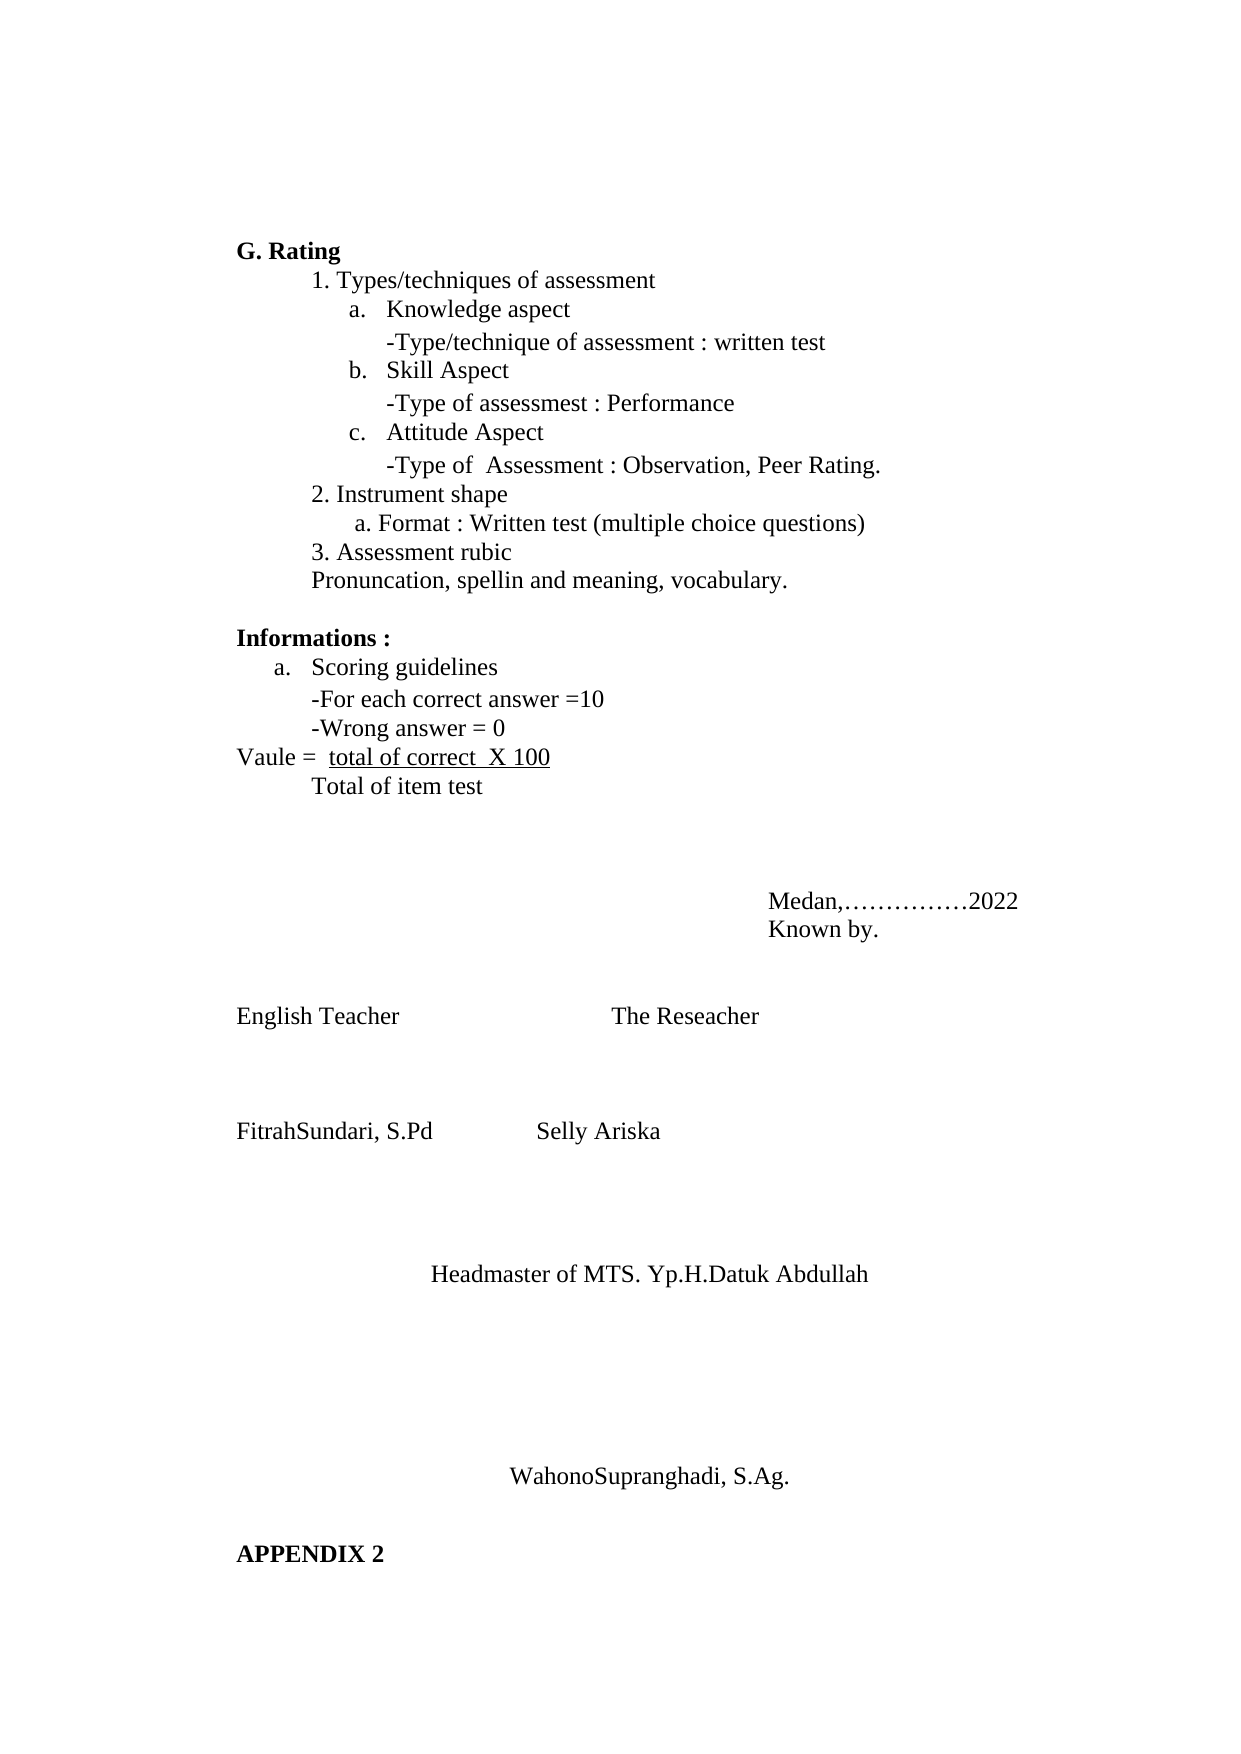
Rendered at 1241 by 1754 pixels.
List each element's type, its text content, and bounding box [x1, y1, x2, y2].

text WahonoSupranghadi, S.Ag. [236, 1461, 1063, 1489]
text Known by. [768, 914, 1063, 943]
list 2. Instrument shape [311, 479, 1063, 508]
text Pronuncation, spellin and meaning, vocabulary. [236, 565, 1063, 594]
list -Type/technique of assessment : written test [386, 327, 1063, 356]
list -For each correct answer =10 [311, 684, 1063, 713]
text 1. Types/techniques of assessment [236, 265, 1063, 294]
text 3. Assessment rubic [236, 537, 1063, 565]
text Total of item test [236, 771, 1063, 799]
list Scoring guidelines [274, 652, 1063, 680]
text Vaule = total of correct X 100 [236, 742, 1063, 771]
list Knowledge aspect [349, 294, 1063, 322]
text Medan,……………2022 [768, 886, 1063, 914]
list -Wrong answer = 0 [311, 713, 1063, 742]
list -Type of Assessment : Observation, Peer Rating. [386, 450, 1063, 479]
list -Type of assessmest : Performance [386, 388, 1063, 417]
text English Teacher The Reseacher [236, 1001, 1063, 1029]
list Skill Aspect [349, 356, 1063, 384]
list Headmaster of MTS. Yp.H.Datuk Abdullah [236, 1259, 1063, 1288]
list Attitude Aspect [349, 417, 1063, 446]
text G. Rating [236, 236, 1063, 265]
list a. Format : Written test (multiple choice questions) [311, 508, 1063, 537]
text Informations : [236, 623, 1063, 652]
text APPENDIX 2 [236, 1539, 1063, 1568]
text FitrahSundari, S.Pd Selly Ariska [236, 1116, 1063, 1144]
